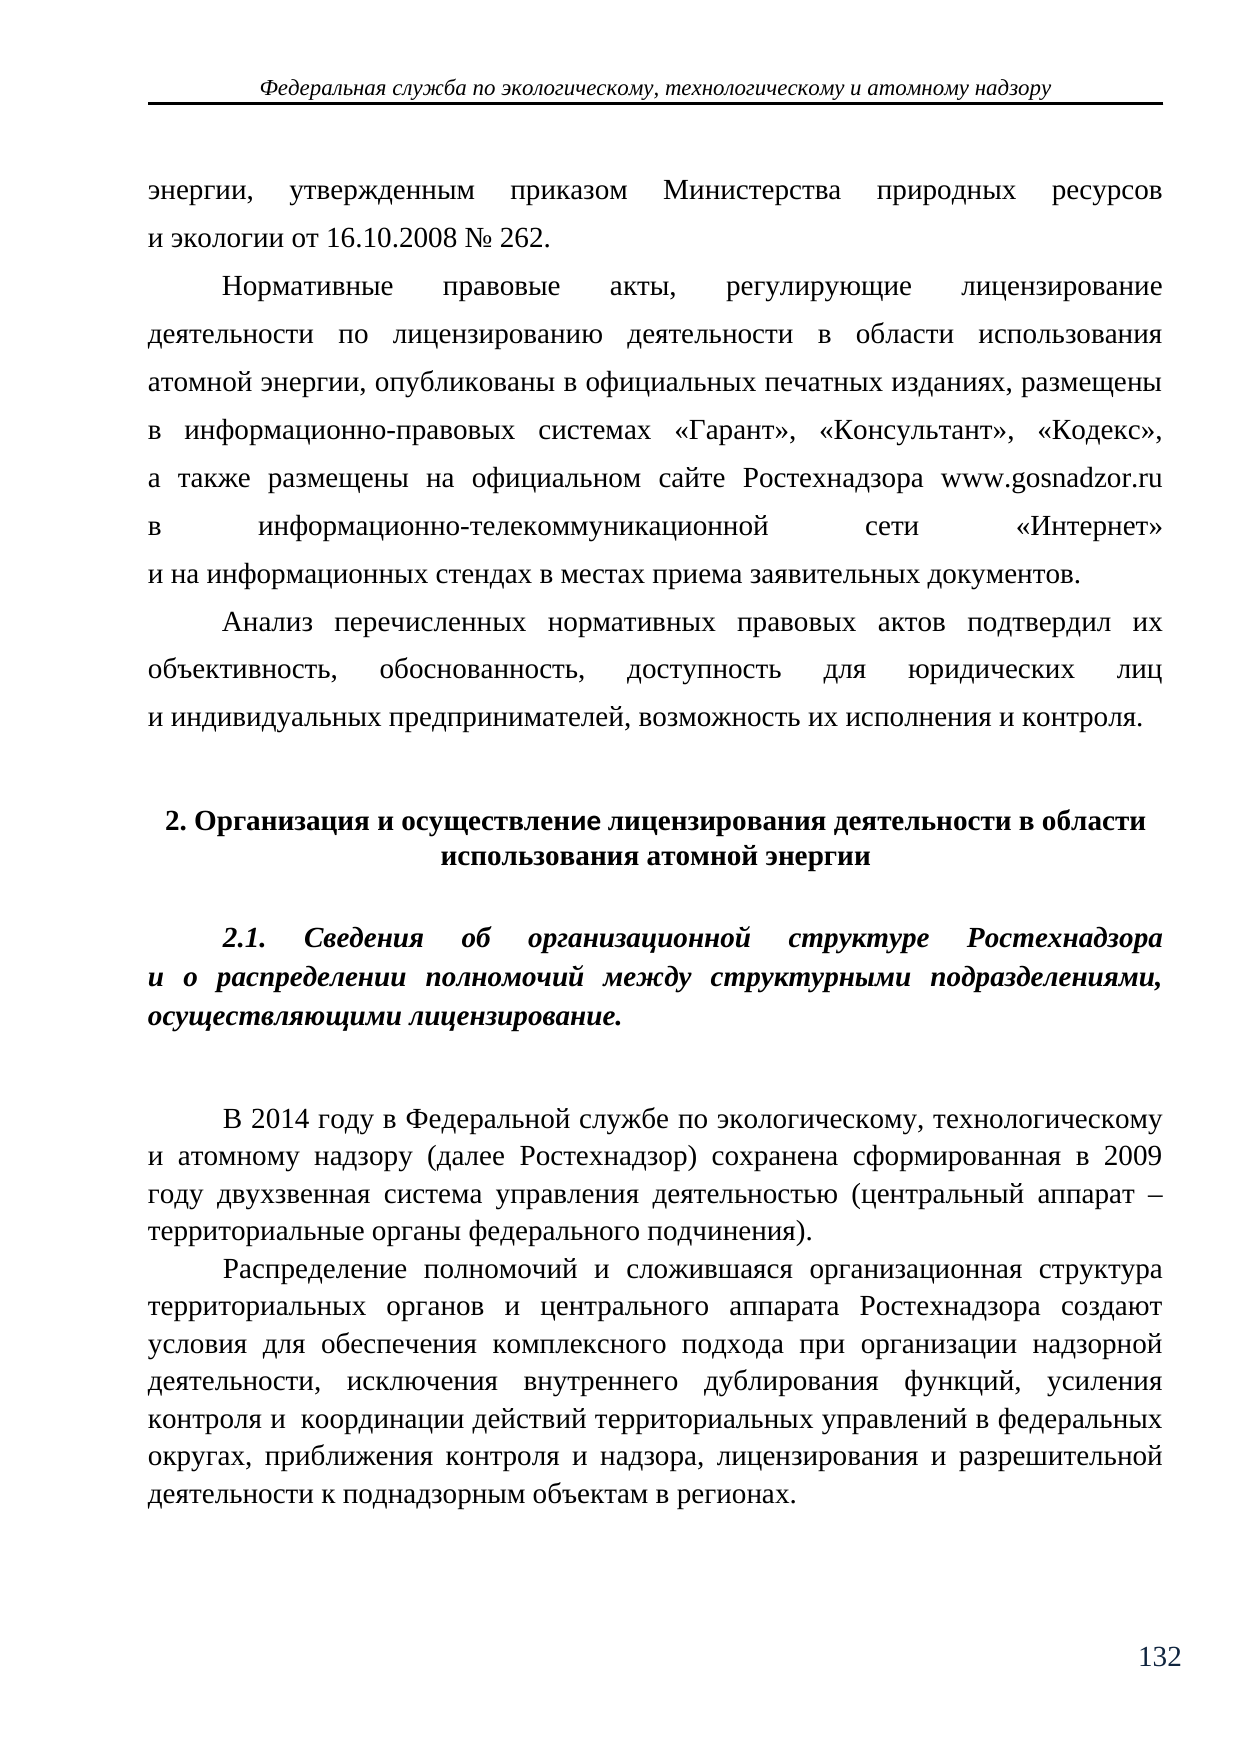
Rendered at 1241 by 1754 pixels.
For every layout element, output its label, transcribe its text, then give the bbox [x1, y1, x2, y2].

text 2. Организация и осуществление лицензирования деятельности в области использования атомной энергии [148, 802, 1163, 872]
text В 2014 году в Федеральной службе по экологическому, технологическому и атомному надзору (далее Ростехнадзор) сохранена сформированная в 2009 году двухзвенная система управления деятельностью (центральный аппарат – территориальные органы федерального подчинения). [148, 1098, 1163, 1248]
text Анализ перечисленных нормативных правовых актов подтвердил их объективность, обоснованность, доступность для юридических лиц и индивидуальных предпринимателей, возможность их исполнения и контроля. [148, 593, 1163, 736]
text Нормативные правовые акты, регулирующие лицензирование деятельности по лицензированию деятельности в области использования атомной энергии, опубликованы в официальных печатных изданиях, размещены в информационно-правовых системах «Гарант», «Консультант», «Кодекс», а также размещены на официальном сайте Ростехнадзора www.gosnadzor.ru в информационно-телекоммуникационной сети «Интернет» и на информационных стендах в местах приема заявительных документов. [148, 257, 1163, 593]
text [148, 161, 1163, 257]
text Распределение полномочий и сложившаяся организационная структура территориальных органов и центрального аппарата Ростехнадзора создают условия для обеспечения комплексного подхода при организации надзорной деятельности, исключения внутреннего дублирования функций, усиления контроля и координации действий территориальных управлений в федеральных округах, приближения контроля и надзора, лицензирования и разрешительной деятельности к поднадзорным объектам в регионах. [148, 1248, 1163, 1511]
text 2.1. Сведения об организационной структуре Ростехнадзора и о распределении полномочий между структурными подразделениями, осуществляющими лицензирование. [148, 921, 1163, 1031]
